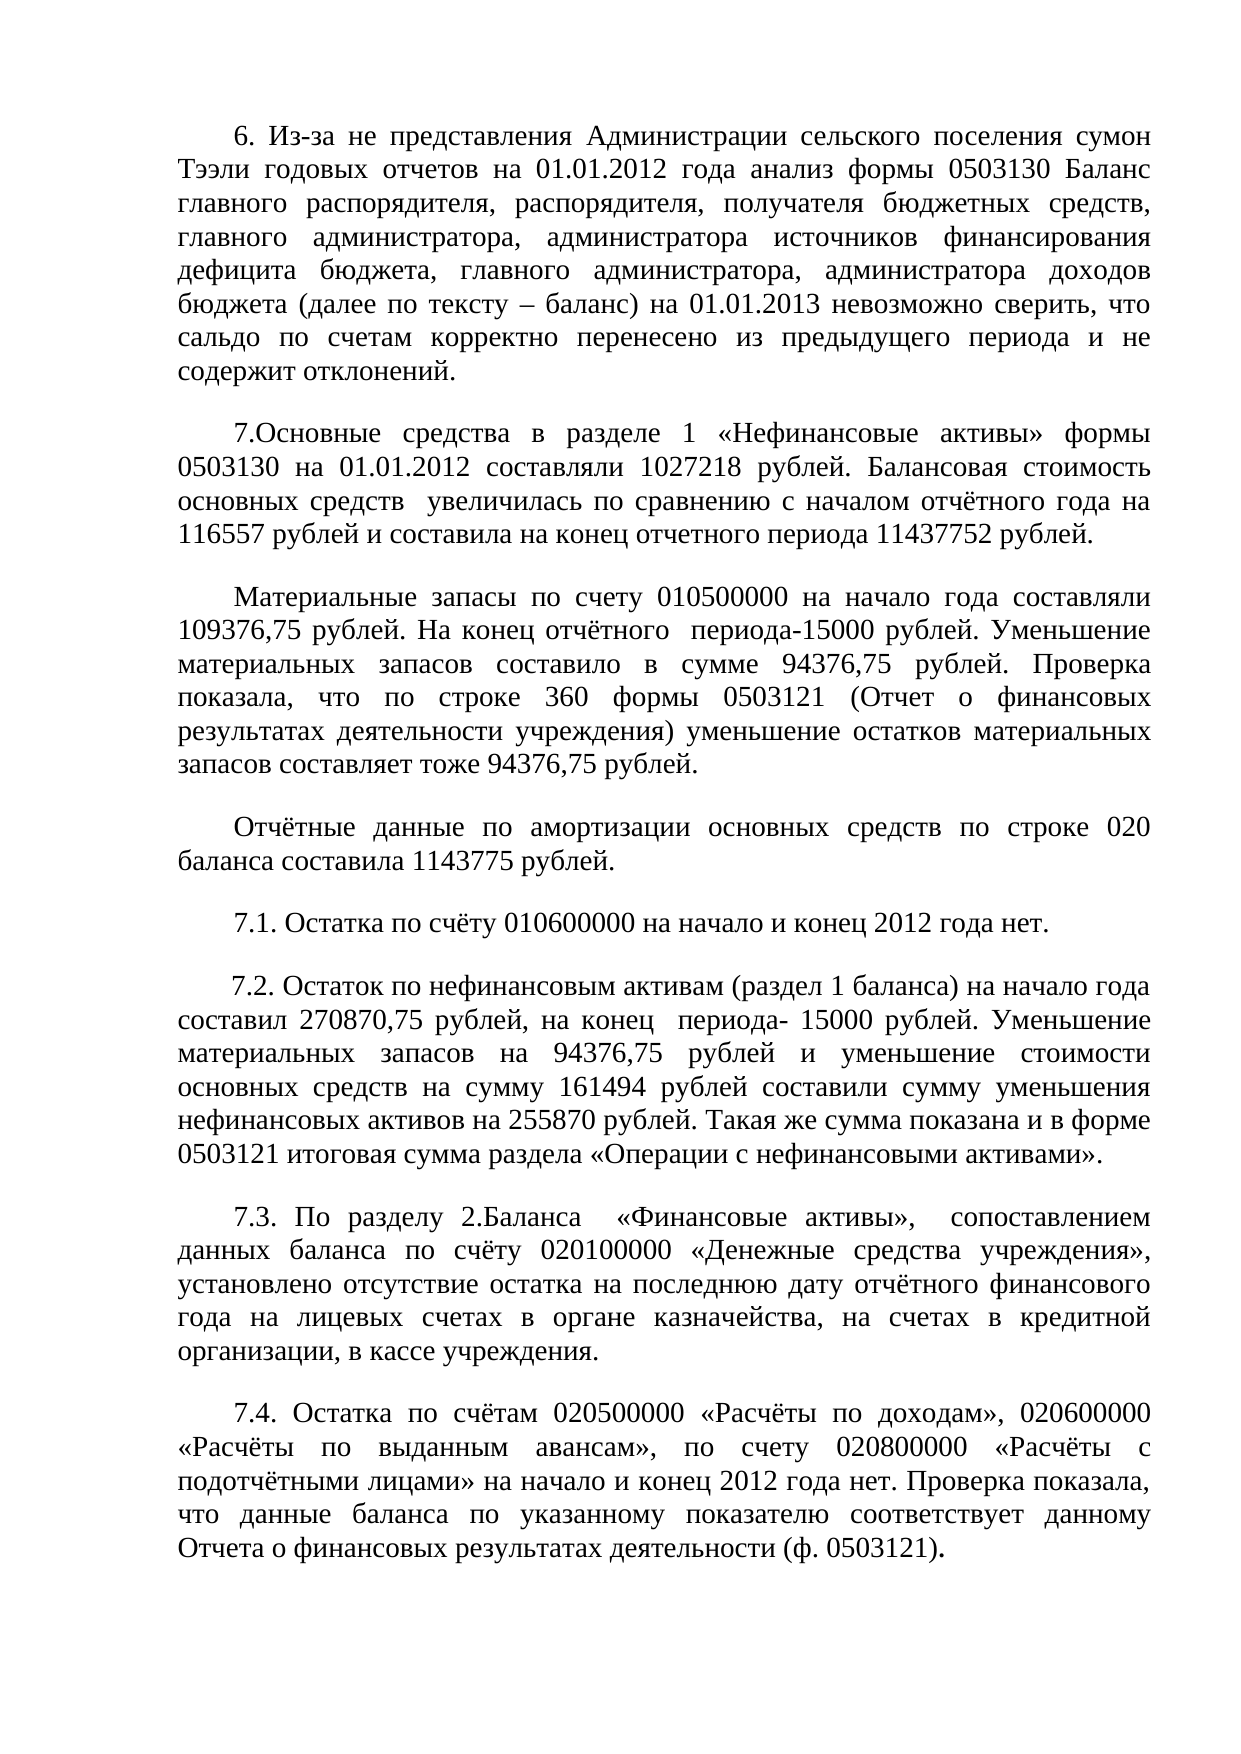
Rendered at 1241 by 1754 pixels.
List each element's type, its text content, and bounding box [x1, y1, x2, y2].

text 7.1. Остатка по счёту 010600000 на начало и конец 2012 года нет. [177, 906, 1152, 939]
text Отчётные данные по амортизации основных средств по строке 020 баланса составила 1143775 рублей. [177, 809, 1152, 876]
text 7.Основные средства в разделе 1 «Нефинансовые активы» формы 0503130 на 01.01.2012 составляли 1027218 рублей. Балансовая стоимость основных средств увеличилась по сравнению с началом отчётного года на 116557 рублей и составила на конец отчетного периода 11437752 рублей. [177, 416, 1152, 550]
text Материальные запасы по счету 010500000 на начало года составляли 109376,75 рублей. На конец отчётного периода-15000 рублей. Уменьшение материальных запасов составило в сумме 94376,75 рублей. Проверка показала, что по строке 360 формы 0503121 (Отчет о финансовых результатах деятельности учреждения) уменьшение остатков материальных запасов составляет тоже 94376,75 рублей. [177, 579, 1152, 780]
text 6. Из-за не представления Администрации сельского поселения сумон Тээли годовых отчетов на 01.01.2012 года анализ формы 0503130 Баланс главного распорядителя, распорядителя, получателя бюджетных средств, главного администратора, администратора источников финансирования дефицита бюджета, главного администратора, администратора доходов бюджета (далее по тексту – баланс) на 01.01.2013 невозможно сверить, что сальдо по счетам корректно перенесено из предыдущего периода и не содержит отклонений. [177, 118, 1152, 386]
text 7.2. Остаток по нефинансовым активам (раздел 1 баланса) на начало года составил 270870,75 рублей, на конец периода- 15000 рублей. Уменьшение материальных запасов на 94376,75 рублей и уменьшение стоимости основных средств на сумму 161494 рублей составили сумму уменьшения нефинансовых активов на 255870 рублей. Такая же сумма показана и в форме 0503121 итоговая сумма раздела «Операции с нефинансовыми активами». [177, 968, 1152, 1169]
text 7.4. Остатка по счётам 020500000 «Расчёты по доходам», 020600000 «Расчёты по выданным авансам», по счету 020800000 «Расчёты с подотчётными лицами» на начало и конец 2012 года нет. Проверка показала, что данные баланса по указанному показателю соответствует данному Отчета о финансовых результатах деятельности (ф. 0503121). [177, 1396, 1152, 1563]
text 7.3. По разделу 2.Баланса «Финансовые активы», сопоставлением данных баланса по счёту 020100000 «Денежные средства учреждения», установлено отсутствие остатка на последнюю дату отчётного финансового года на лицевых счетах в органе казначейства, на счетах в кредитной организации, в кассе учреждения. [177, 1199, 1152, 1366]
